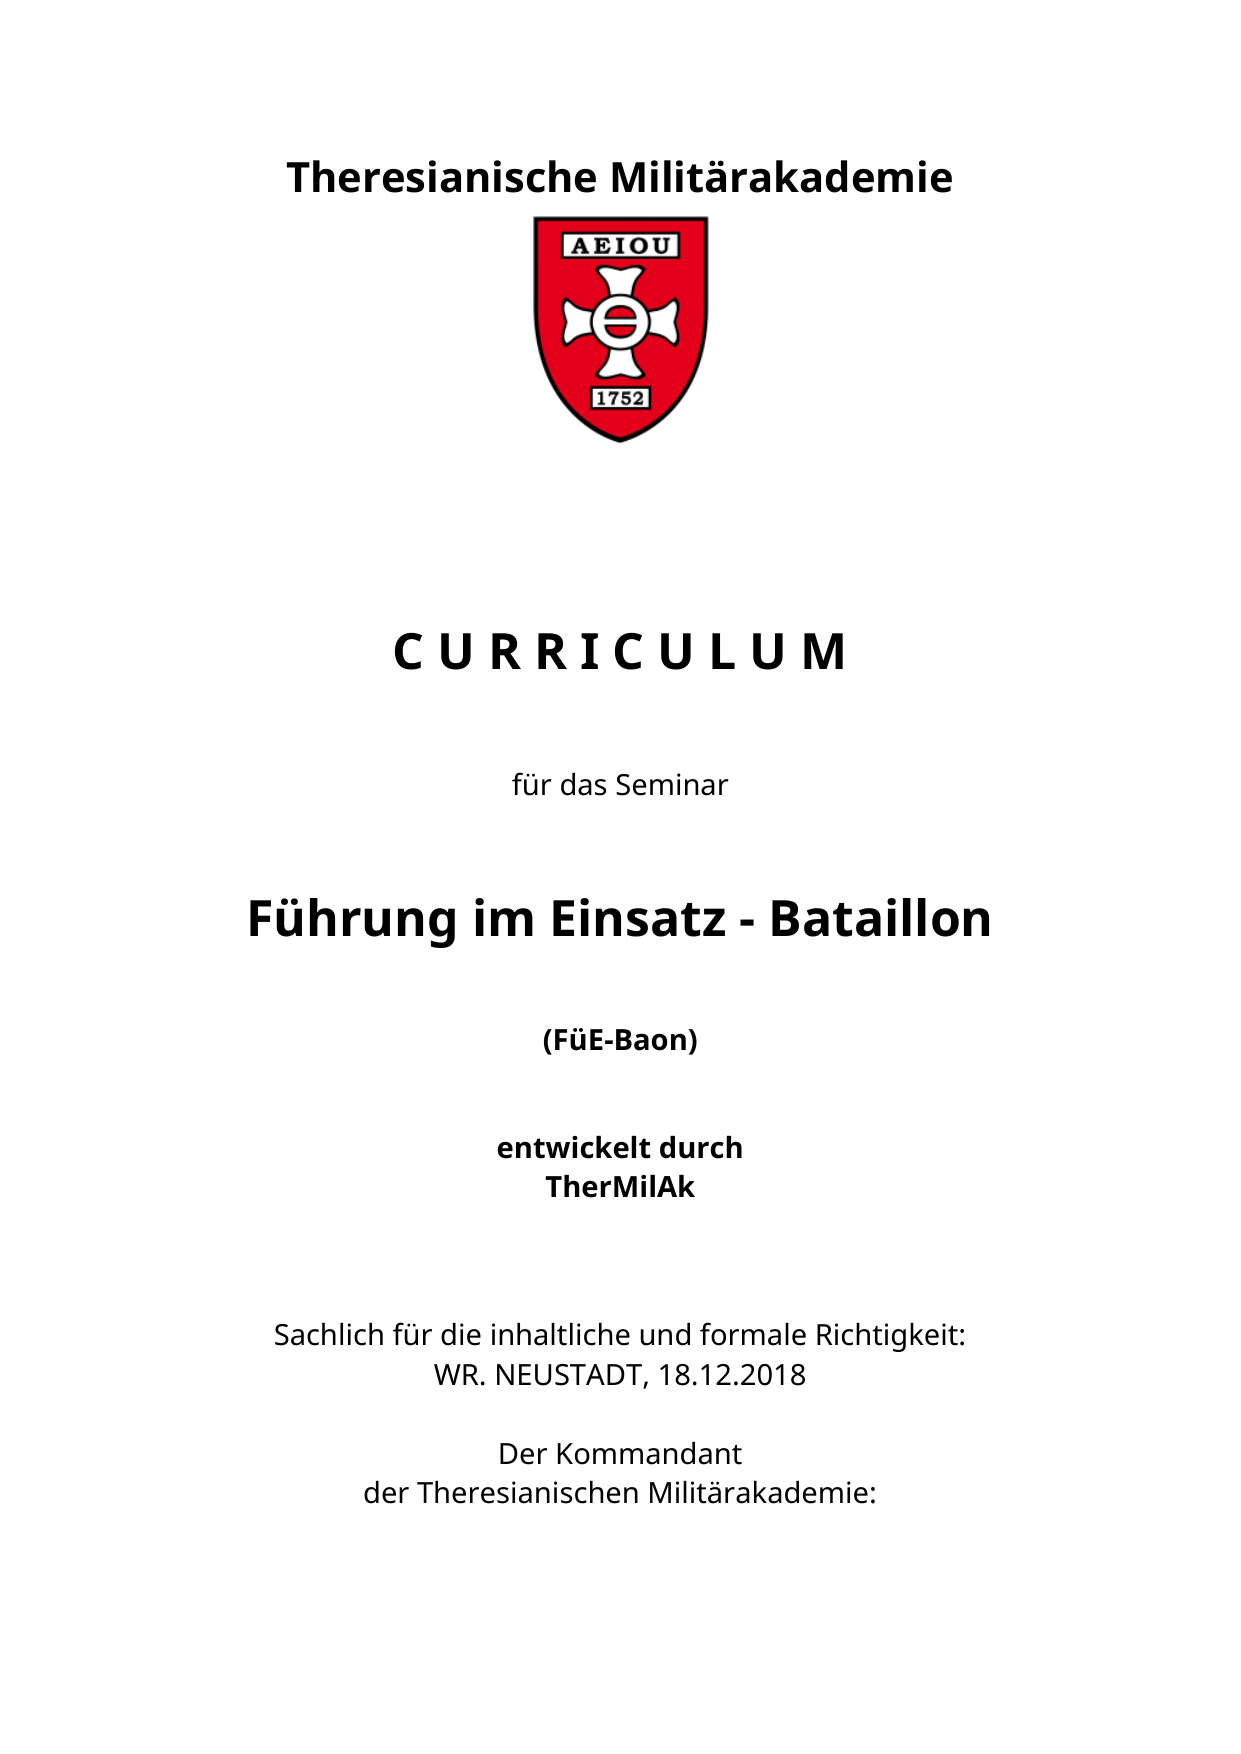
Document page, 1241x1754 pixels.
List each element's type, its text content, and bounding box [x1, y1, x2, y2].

text Theresianische Militärakademie [118, 148, 1122, 204]
text WR. NEUSTADT, 18.12.2018 [118, 1354, 1122, 1393]
text der Theresianischen Militärakademie: [118, 1473, 1122, 1512]
text Führung im Einsatz - Bataillon [118, 883, 1122, 951]
text C U R R I C U L U M [118, 616, 1122, 684]
text entwickelt durch [118, 1127, 1122, 1167]
text (FüE-Baon) [118, 1019, 1122, 1059]
text für das Seminar [118, 764, 1122, 803]
text Der Kommandant [118, 1433, 1122, 1473]
text Sachlich für die inhaltliche und formale Richtigkeit: [118, 1314, 1122, 1354]
text TherMilAk [118, 1167, 1122, 1206]
picture [532, 214, 711, 446]
